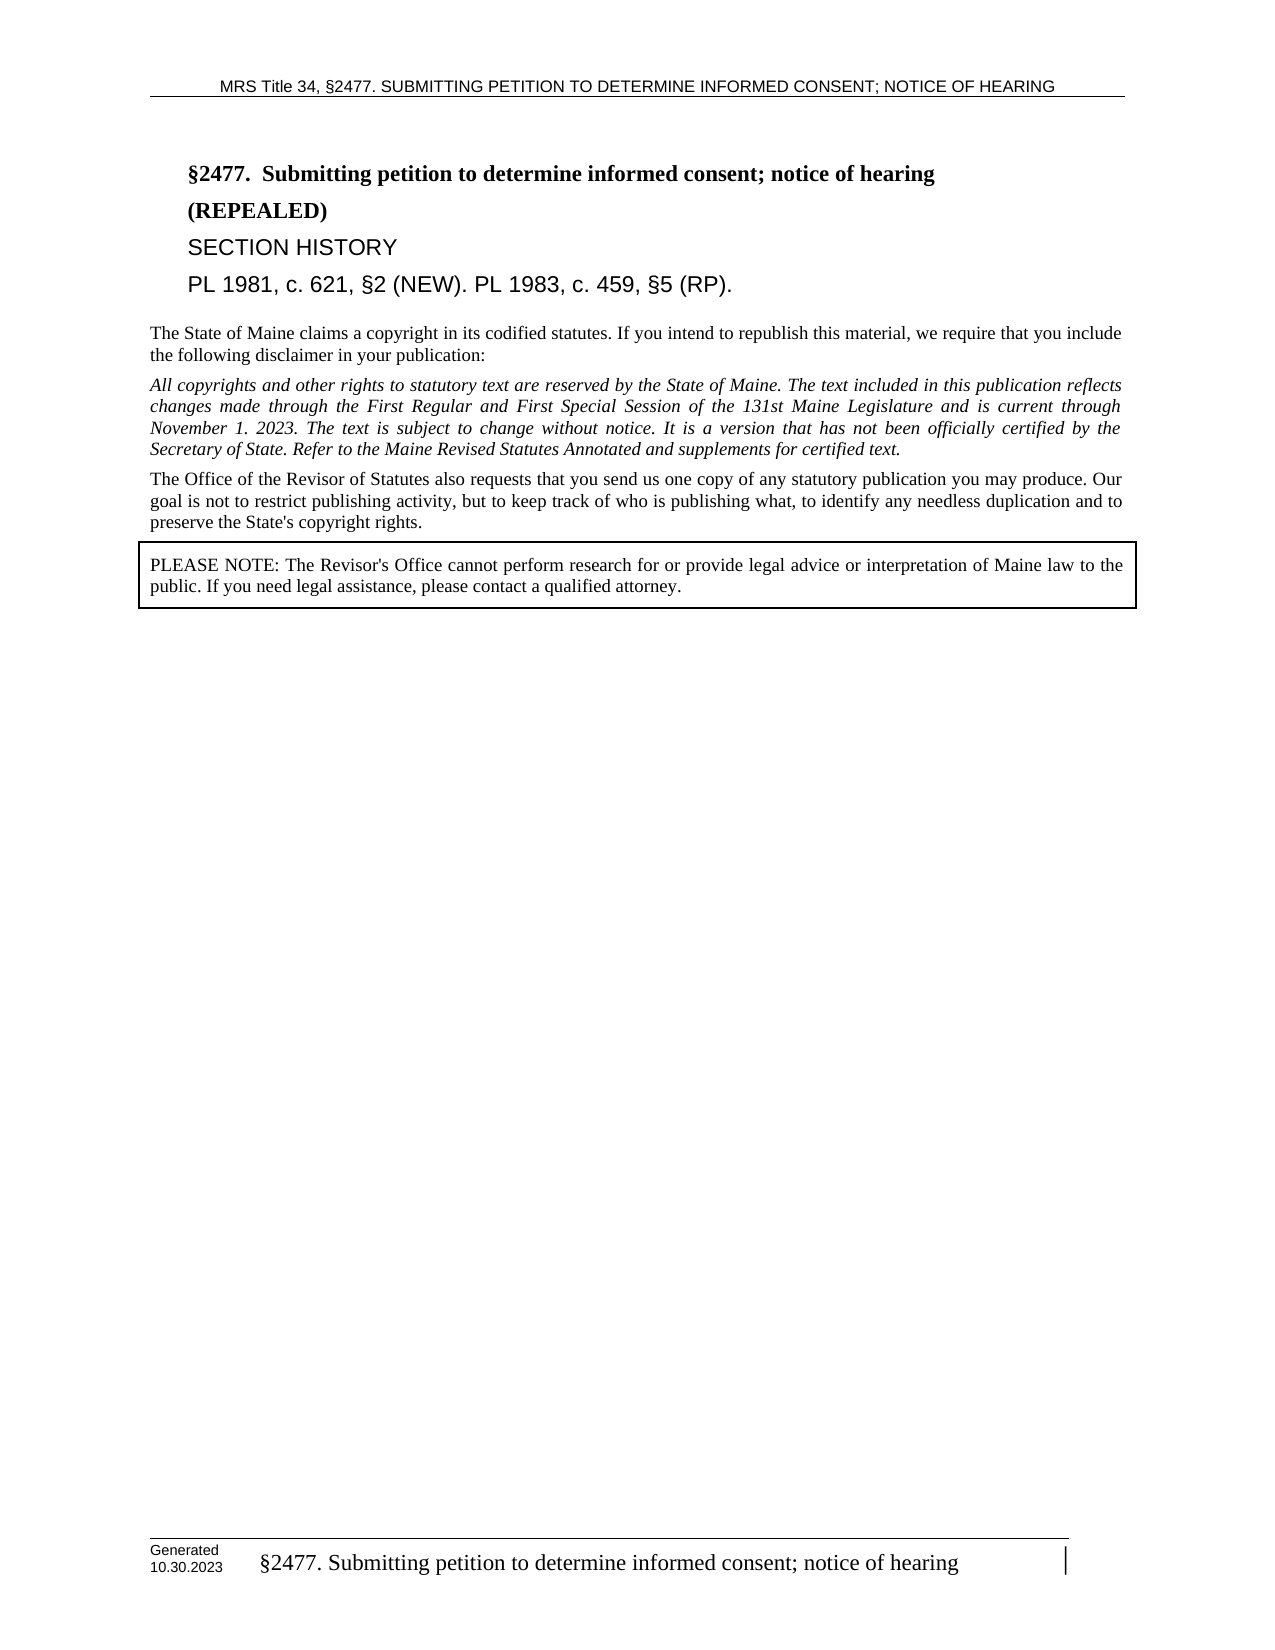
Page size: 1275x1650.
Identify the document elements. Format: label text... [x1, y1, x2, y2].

text All copyrights and other rights to statutory text are reserved by the State of Maine. The text included in this publication reflects changes made through the First Regular and First Special Session of the 131st Maine Legislature and is current through November 1. 2023 . The text is subject to change without notice. It is a version that has not been officially certified by the Secretary of State. Refer to the Maine Revised Statutes Annotated and supplements for certified text. [150, 373, 1125, 460]
text The Office of the Revisor of Statutes also requests that you send us one copy of any statutory publication you may produce. Our goal is not to restrict publishing activity, but to keep track of who is publishing what, to identify any needless duplication and to preserve the State's copyright rights. [150, 468, 1125, 533]
text §2477. Submitting petition to determine informed consent; notice of hearing [187, 160, 1125, 187]
text (REPEALED) [187, 197, 1125, 223]
text PLEASE NOTE: The Revisor's Office cannot perform research for or provide legal advice or interpretation of Maine law to the public. If you need legal assistance, please contact a qualified attorney. [140, 543, 1135, 607]
text The State of Maine claims a copyright in its codified statutes. If you intend to republish this material, we require that you include the following disclaimer in your publication: [150, 322, 1125, 365]
text PL 1981, c. 621, §2 (NEW). PL 1983, c. 459, §5 (RP). [187, 271, 1125, 297]
text SECTION HISTORY [187, 234, 1125, 260]
